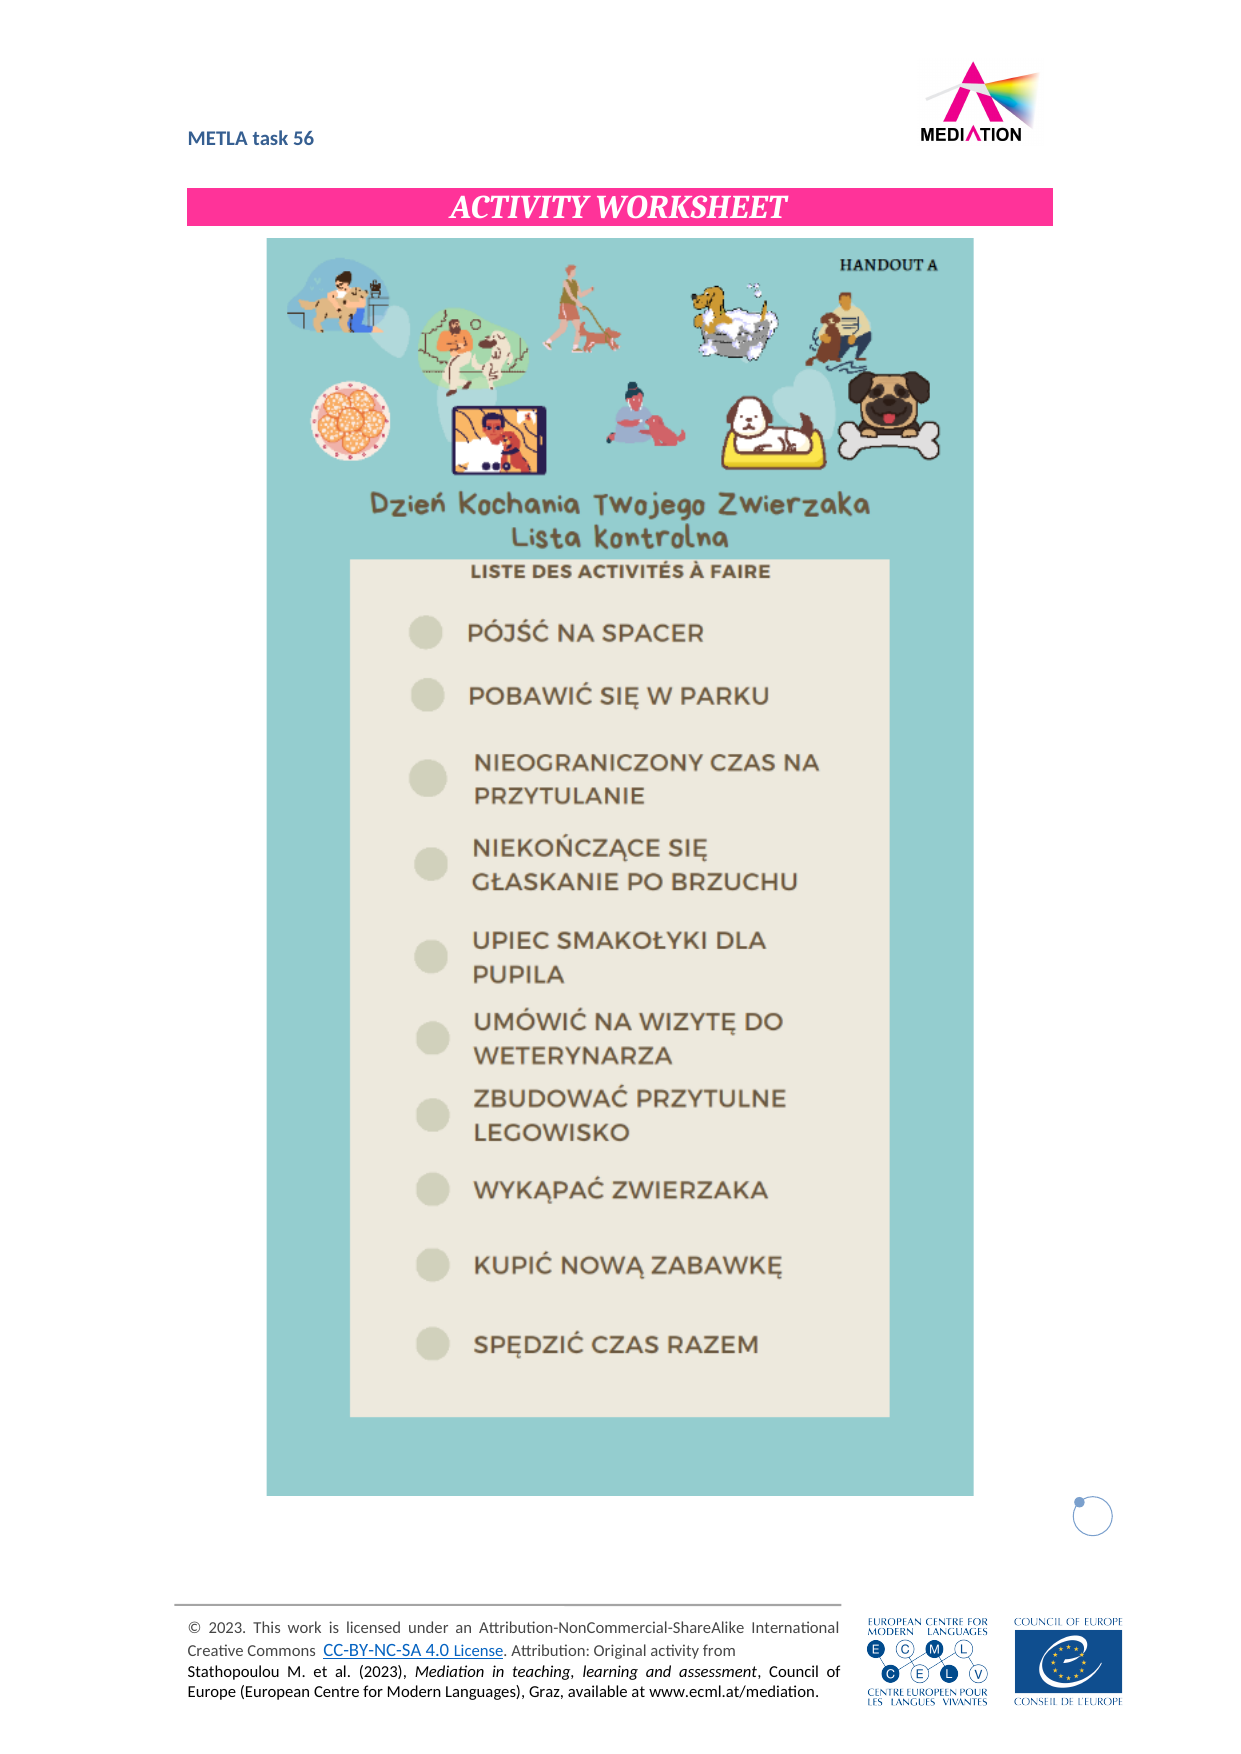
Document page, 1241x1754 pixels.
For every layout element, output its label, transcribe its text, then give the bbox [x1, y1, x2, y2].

text ACTIVITY WORKSHEET [187, 188, 1053, 226]
picture [866, 1617, 1124, 1706]
picture [917, 58, 1044, 146]
